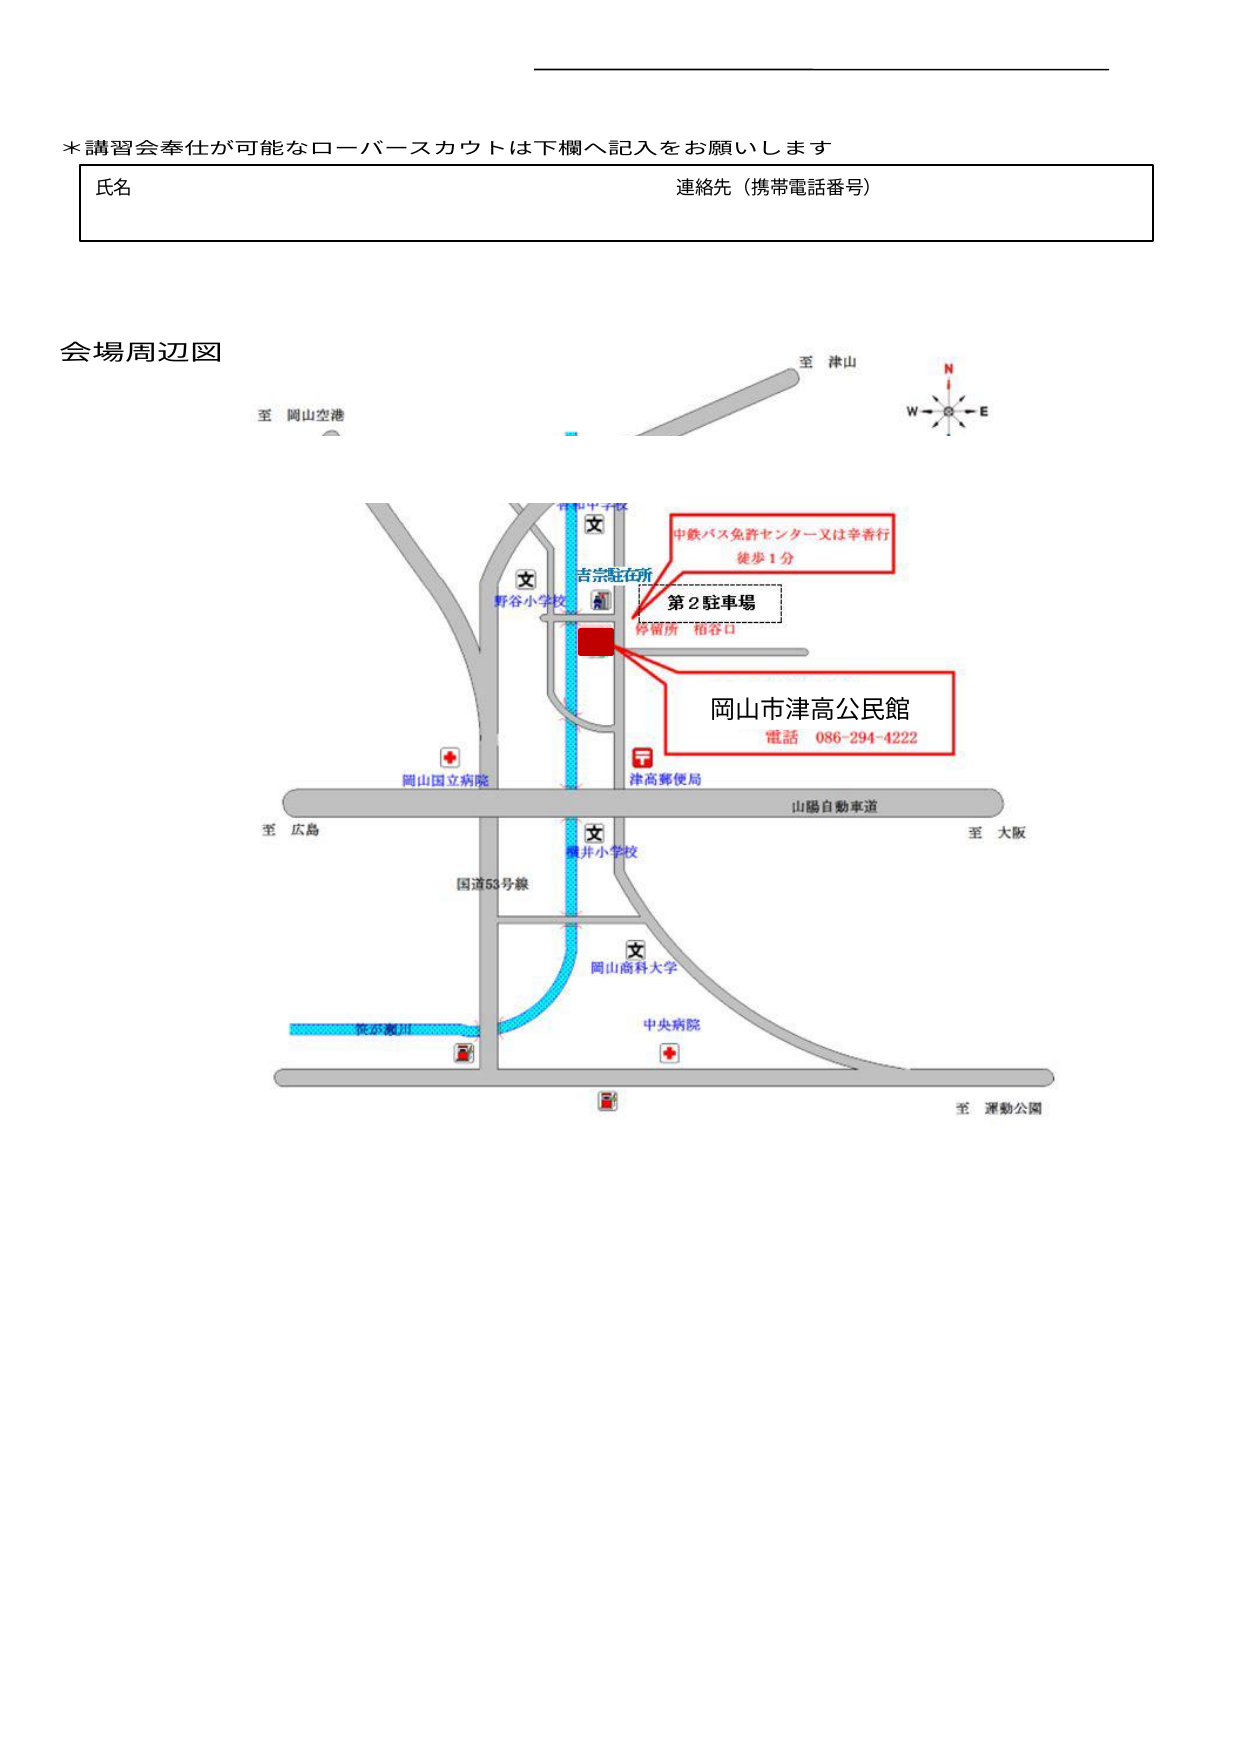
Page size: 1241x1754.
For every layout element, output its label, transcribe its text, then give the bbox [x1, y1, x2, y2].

text 会場周辺図 [59, 334, 1181, 368]
text ＊講習会奉仕が可能なローバースカウトは下欄へ記入をお願いします [59, 130, 1181, 164]
